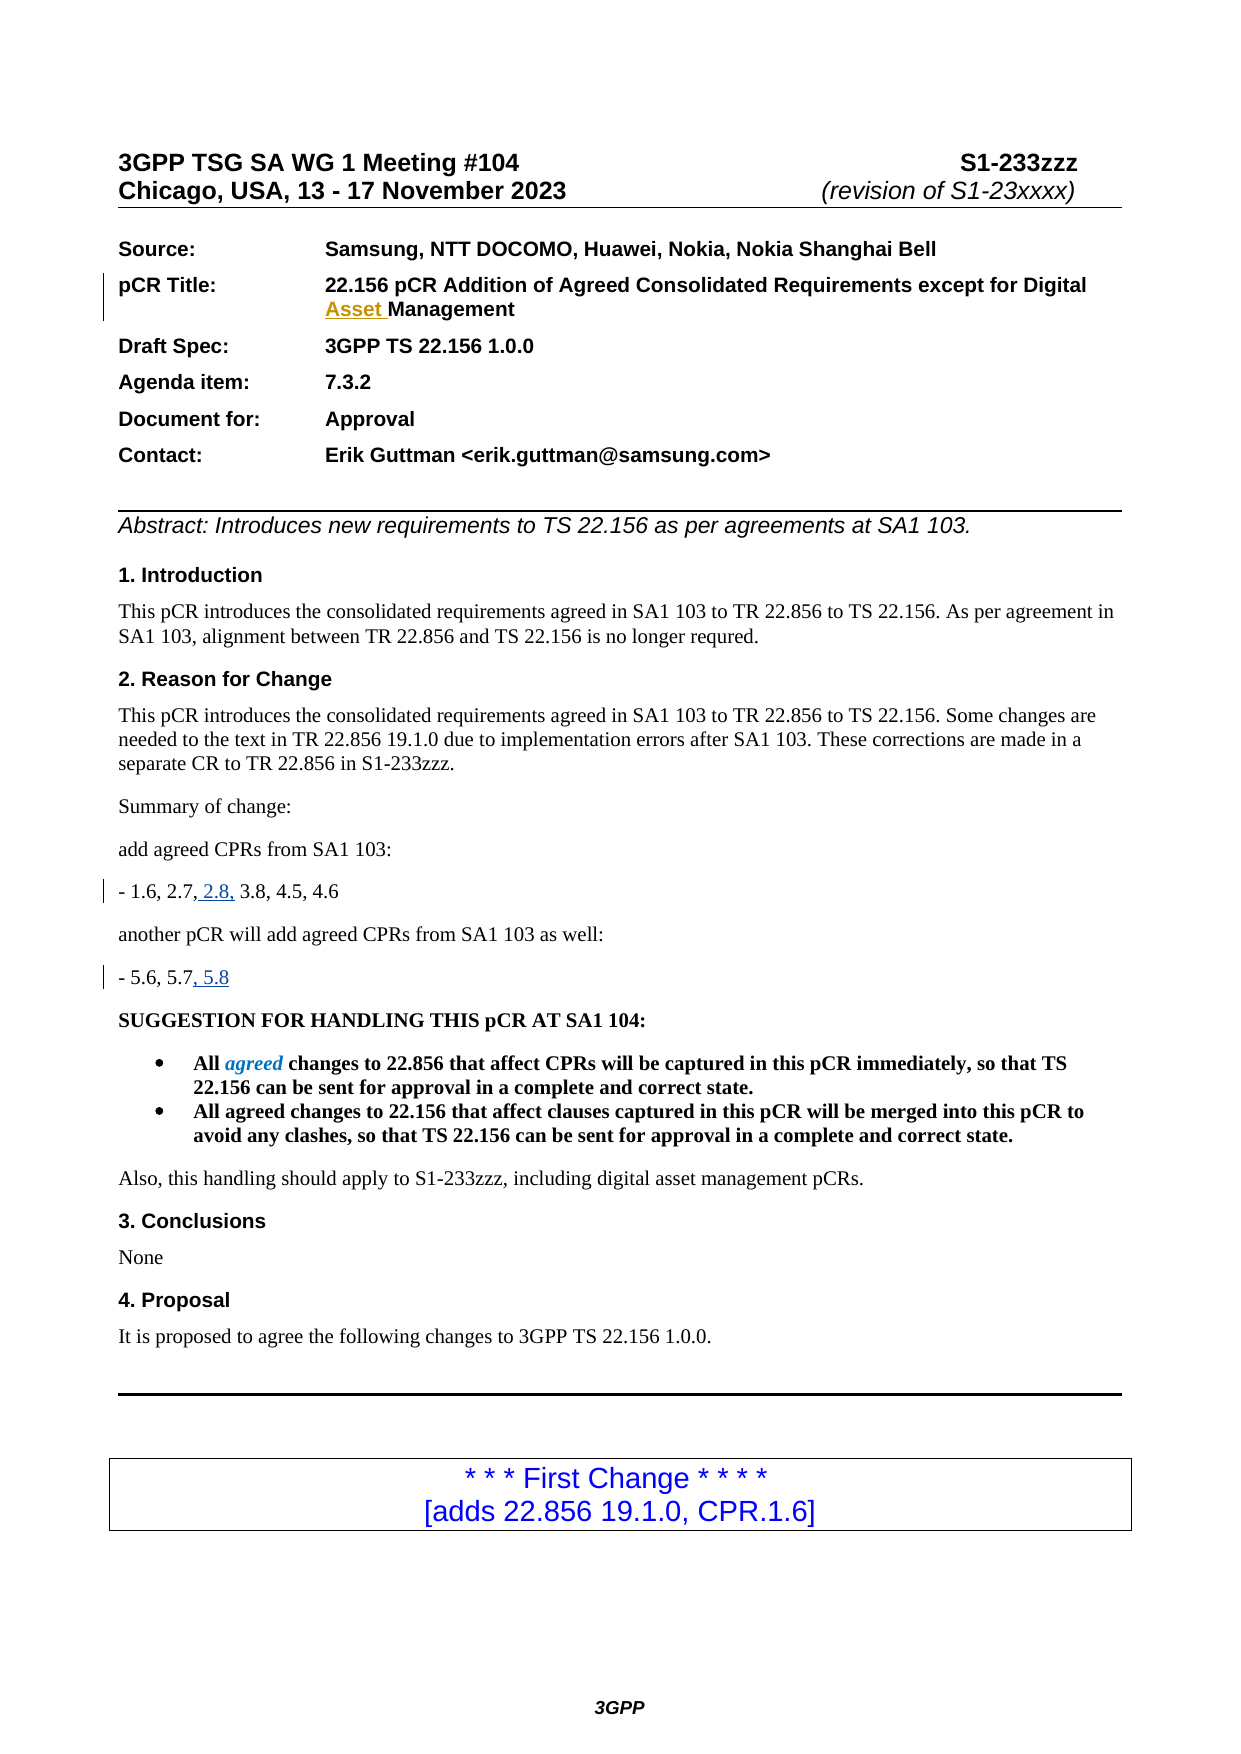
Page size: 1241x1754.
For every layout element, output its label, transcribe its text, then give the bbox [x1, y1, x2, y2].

text add agreed CPRs from SA1 103: [118, 837, 1122, 861]
text Summary of change: [118, 794, 1122, 818]
text None [118, 1245, 1122, 1269]
text - 1.6, 2.7, 3.8, 4.5, 4.6 [118, 879, 1122, 903]
text Contact: Erik Guttman <erik.guttman@samsung.com> [118, 443, 1122, 467]
text Agenda item: 7.3.2 [118, 370, 1122, 394]
text It is proposed to agree the following changes to 3GPP TS 22.156 1.0.0. [118, 1324, 1122, 1348]
text another pCR will add agreed CPRs from SA1 103 as well: [118, 922, 1122, 946]
text Document for: Approval [118, 407, 1122, 431]
text SUGGESTION FOR HANDLING THIS pCR AT SA1 104: [118, 1008, 1122, 1032]
text Also, this handling should apply to S1-233zzz, including digital asset management pCRs. [118, 1166, 1122, 1190]
text Source: Samsung, NTT DOCOMO, Huawei, Nokia, Nokia Shanghai Bell [118, 237, 1122, 261]
text Chicago, USA, 13 - 17 November 2023 (revision of S1-23xxxx) [118, 176, 1122, 207]
text - 5.6, 5.7 [118, 965, 1122, 989]
text 2. Reason for Change [118, 666, 1122, 690]
text * * * First Change * * * * [adds 22.856 19.1.0, CPR.1.6] [110, 1459, 1131, 1530]
list All agreed changes to 22.856 that affect CPRs will be captured in this pCR immediately, so that TS 22.156 can be sent for approval in a complete and correct state. [156, 1051, 1122, 1099]
text 4. Proposal [118, 1288, 1122, 1312]
list All agreed changes to 22.156 that affect clauses captured in this pCR will be merged into this pCR to avoid any clashes, so that TS 22.156 can be sent for approval in a complete and correct state. [156, 1099, 1122, 1147]
text 3GPP TSG SA WG 1 Meeting #104 S1-233zzz [118, 147, 1122, 176]
text This pCR introduces the consolidated requirements agreed in SA1 103 to TR 22.856 to TS 22.156. Some changes are needed to the text in TR 22.856 19.1.0 due to implementation errors after SA1 103. These corrections are made in a separate CR to TR 22.856 in S1-233zzz. [118, 703, 1122, 775]
text pCR Title: 22.156 pCR Addition of Agreed Consolidated Requirements except for Digital Management [118, 273, 1122, 321]
text Draft Spec: 3GPP TS 22.156 1.0.0 [118, 334, 1122, 358]
text 3. Conclusions [118, 1208, 1122, 1232]
text This pCR introduces the consolidated requirements agreed in SA1 103 to TR 22.856 to TS 22.156. As per agreement in SA1 103, alignment between TR 22.856 and TS 22.156 is no longer requred. [118, 599, 1122, 648]
text 1. Introduction [118, 563, 1122, 587]
text Abstract: Introduces new requirements to TS 22.156 as per agreements at SA1 103. [118, 512, 1122, 538]
